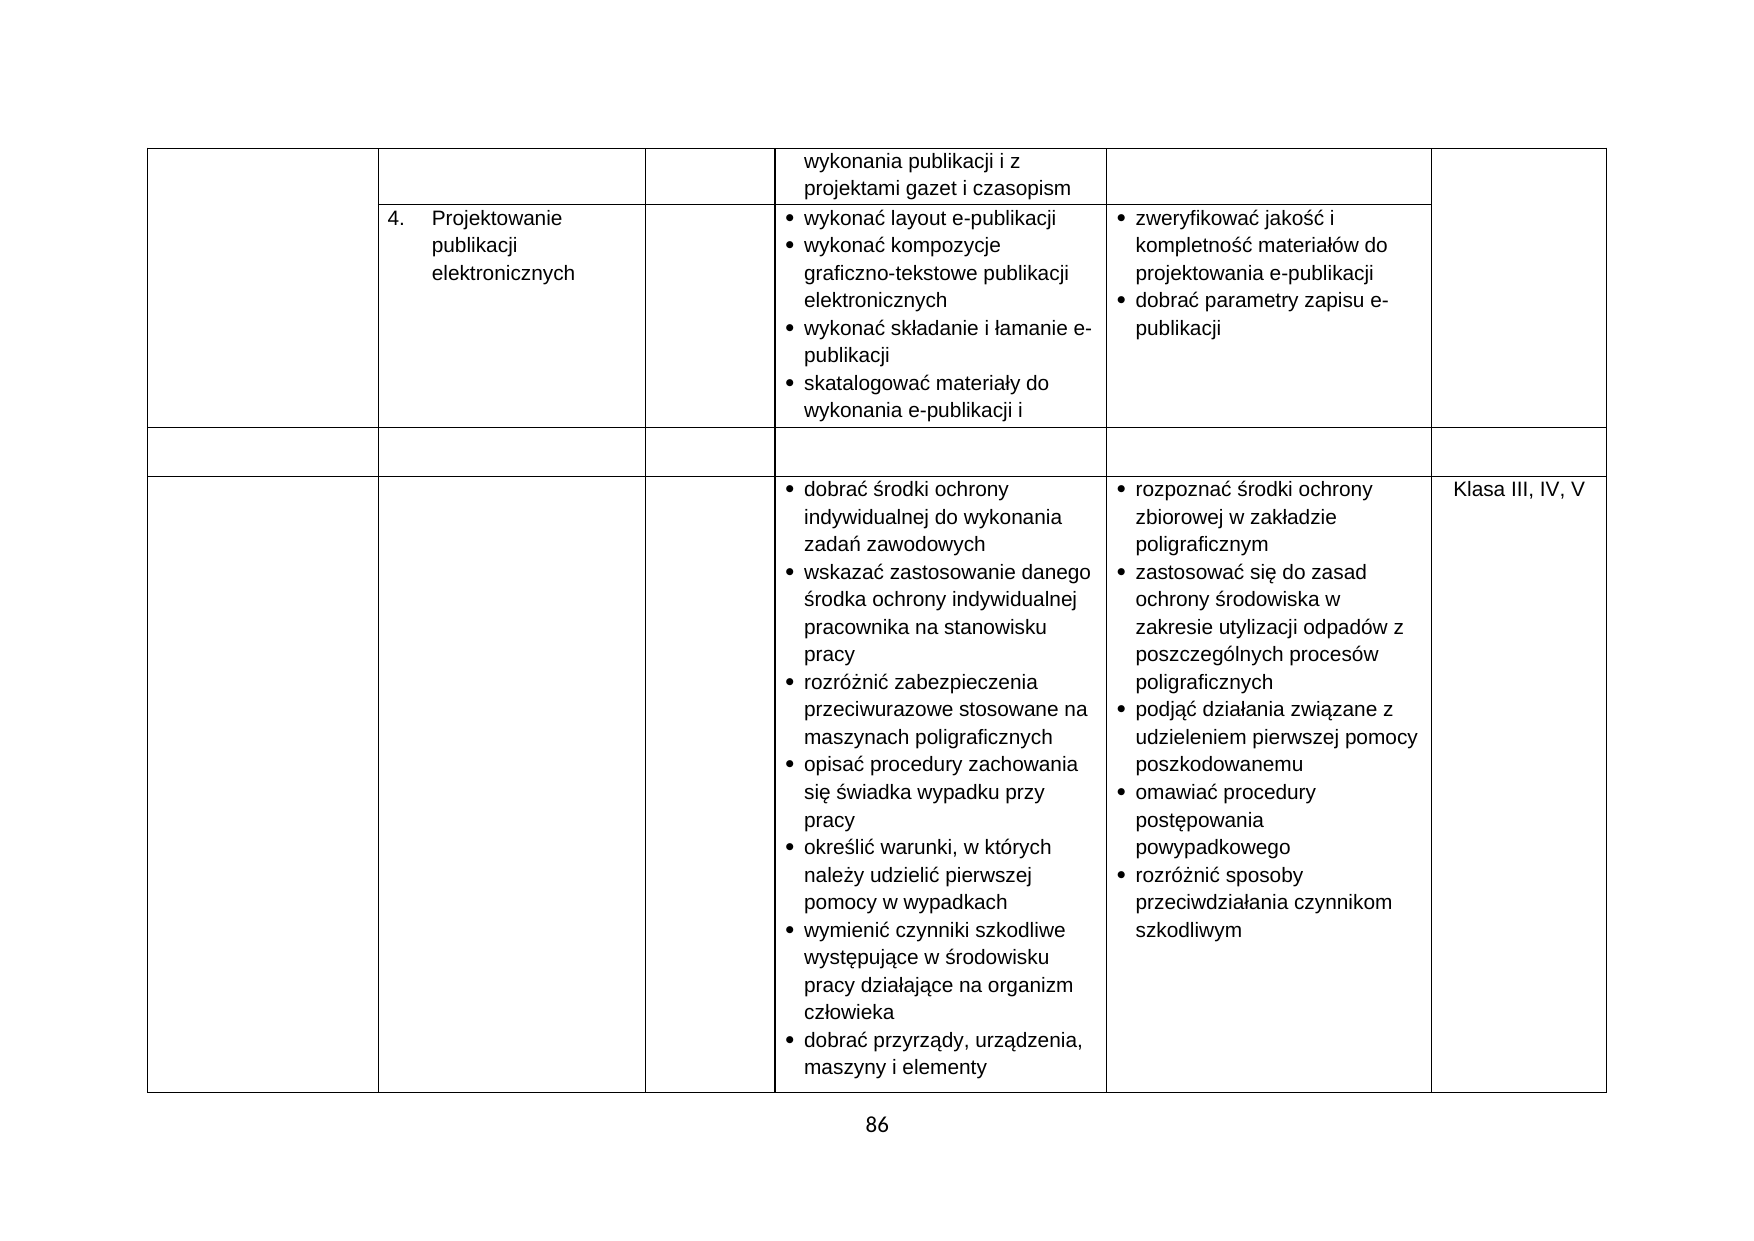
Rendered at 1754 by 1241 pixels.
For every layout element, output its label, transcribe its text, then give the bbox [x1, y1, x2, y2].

table_cell zweryfikować jakość i kompletność materiałów do projektowania e-publikacji dobrać parametry zapisu e-publikacji [1107, 205, 1431, 427]
table_cell Klasa III, IV, V [1432, 477, 1606, 1092]
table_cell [776, 149, 1106, 204]
table_cell [646, 428, 774, 476]
table_cell [646, 149, 774, 204]
table_cell [148, 477, 378, 1092]
table_cell [646, 477, 774, 1092]
table_cell [379, 428, 645, 476]
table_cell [776, 477, 1106, 1092]
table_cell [379, 149, 645, 204]
table_cell [1107, 428, 1431, 476]
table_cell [1107, 477, 1431, 1092]
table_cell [1107, 149, 1431, 204]
table_cell [1432, 428, 1606, 476]
table_cell Projektowanie publikacji elektronicznych [379, 205, 645, 427]
table_cell [776, 428, 1106, 476]
table_cell [379, 477, 645, 1092]
table_cell wykonać layout e-publikacji wykonać kompozycje graficzno-tekstowe publikacji elektronicznych wykonać składanie i łamanie e-publikacji skatalogować materiały do wykonania e-publikacji i [776, 205, 1106, 427]
table_cell [646, 205, 774, 427]
table_cell [148, 428, 378, 476]
